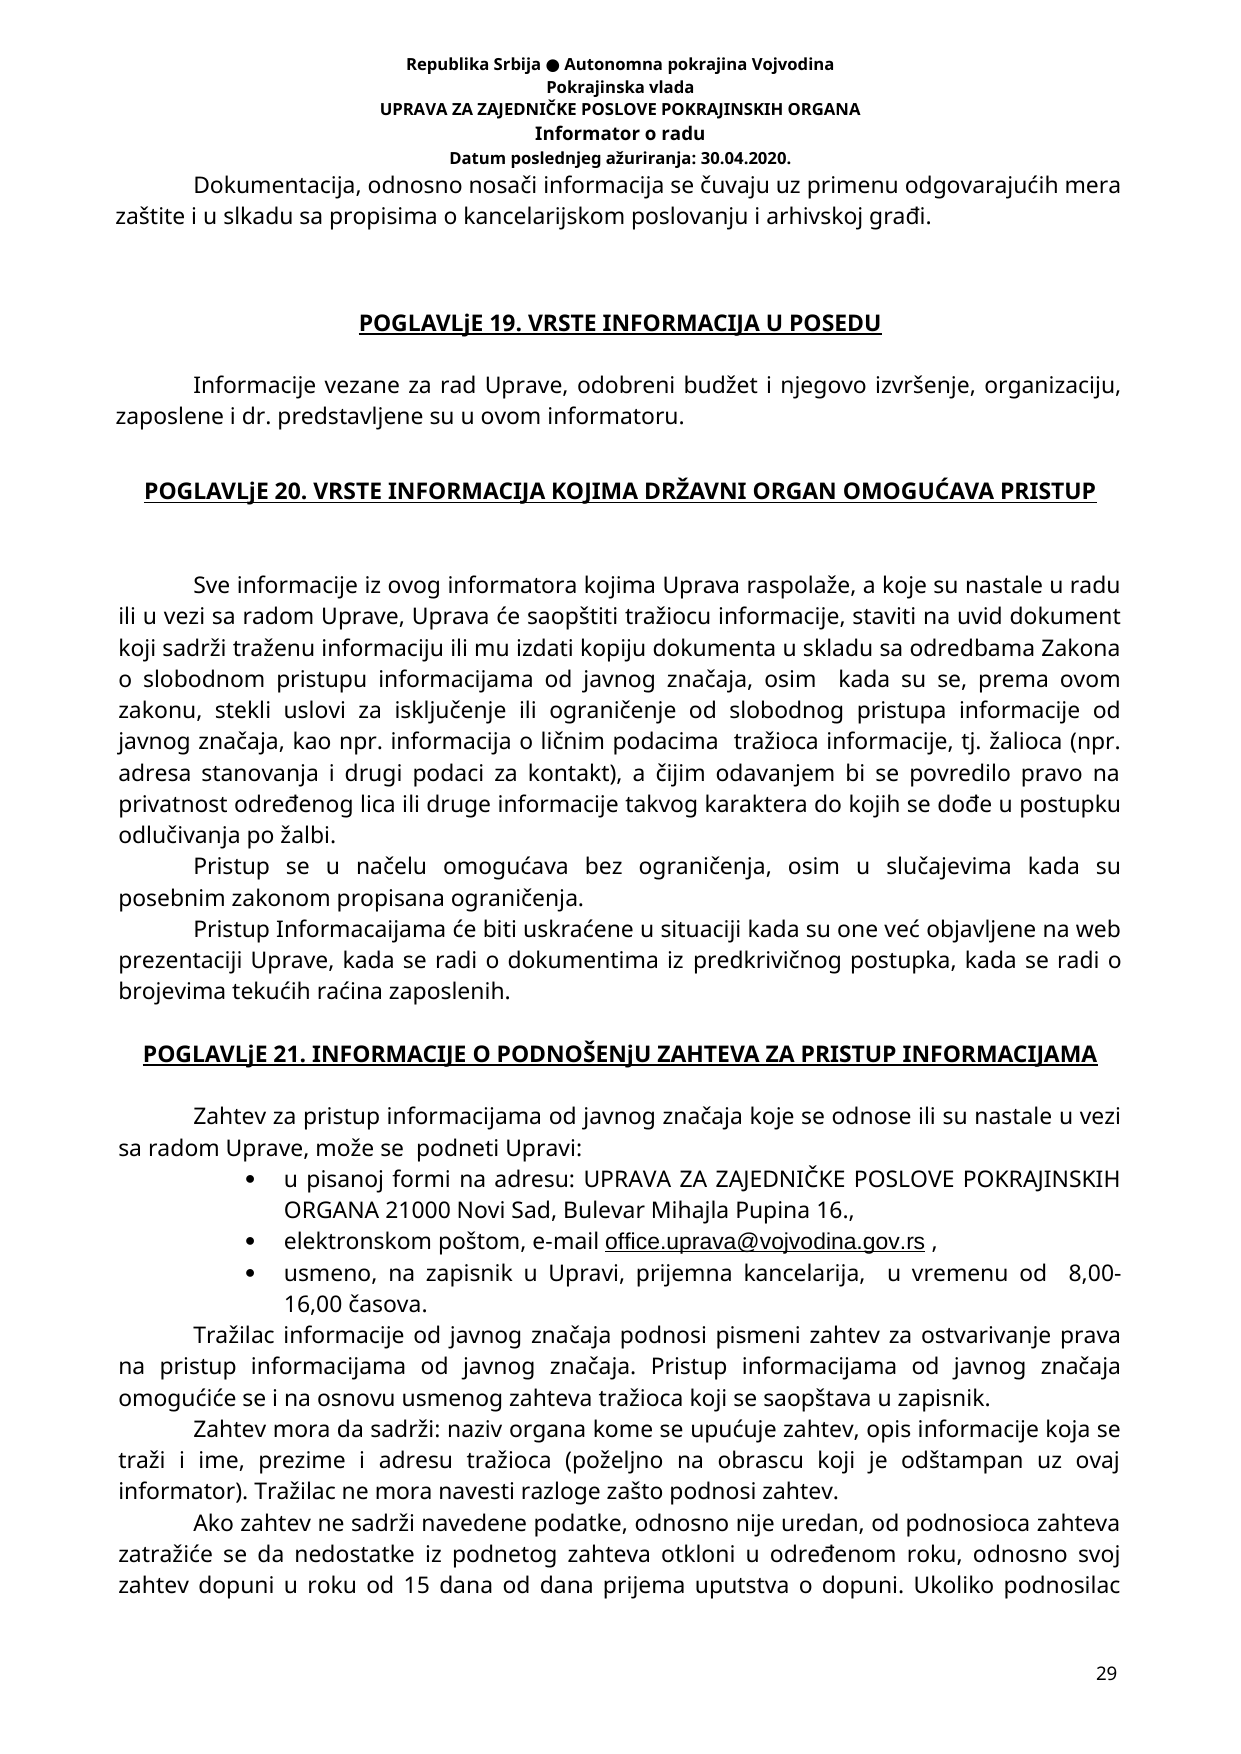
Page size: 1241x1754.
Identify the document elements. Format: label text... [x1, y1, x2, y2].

list elektronskom poštom, e-mail office.uprava@vojvodina.gov.rs , [246, 1225, 1122, 1256]
list u pisanoj formi na adresu: UPRAVA ZA ZAJEDNIČKE POSLOVE POKRAJINSKIH ORGANA 21000 Novi Sad, Bulevar Mihajla Pupina 16., [246, 1163, 1122, 1225]
text Zahtev mora da sadrži: naziv organa kome se upućuje zahtev, opis informacije koja se traži i ime, prezime i adresu tražioca (poželjno na obrascu koji je odštampan uz ovaj informator). Tražilac ne mora navesti razloge zašto podnosi zahtev. [118, 1413, 1122, 1506]
text Dokumentacija, odnosno nosači informacija se čuvaju uz primenu odgovarajućih mera zaštite i u slkadu sa propisima o kancelarijskom poslovanju i arhivskoj građi. [115, 169, 1122, 231]
text Pristup Informacaijama će biti uskraćene u situaciji kada su one već objavljene na web prezentaciji Uprave, kada se radi o dokumentima iz predkrivičnog postupka, kada se radi o brojevima tekućih raćina zaposlenih. [118, 913, 1122, 1006]
subtitle POGLAVLjE 20. VRSTE INFORMACIJA KOJIMA DRŽAVNI ORGAN OMOGUĆAVA PRISTUP [118, 475, 1122, 506]
text Zahtev za pristup informacijama od javnog značaja koje se odnose ili su nastale u vezi sa radom Uprave, može se podneti Upravi: [118, 1100, 1122, 1163]
text Informacije vezane za rad Uprave, odobreni budžet i njegovo izvršenje, organizaciju, zaposlene i dr. predstavljene su u ovom informatoru. [115, 369, 1122, 431]
list usmeno, na zapisnik u Upravi, prijemna kancelarija, u vremenu od 8,00-16,00 časova. [246, 1256, 1122, 1319]
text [118, 1506, 1122, 1600]
text Pristup se u načelu omogućava bez ograničenja, osim u slučajevima kada su posebnim zakonom propisana ograničenja. [118, 850, 1122, 913]
text Tražilac informacije od javnog značaja podnosi pismeni zahtev za ostvarivanje prava na pristup informacijama od javnog značaja. Pristup informacijama od javnog značaja omogućiće se i na osnovu usmenog zahteva tražioca koji se saopštava u zapisnik. [118, 1319, 1122, 1413]
subtitle POGLAVLjE 19. VRSTE INFORMACIJA U POSEDU [118, 306, 1122, 338]
subtitle POGLAVLjE 21. INFORMACIJE O PODNOŠENjU ZAHTEVA ZA PRISTUP INFORMACIJAMA [118, 1038, 1122, 1069]
text Sve informacije iz ovog informatora kojima Uprava raspolaže, a koje su nastale u radu ili u vezi sa radom Uprave, Uprava će saopštiti tražiocu informacije, staviti na uvid dokument koji sadrži traženu informaciju ili mu izdati kopiju dokumenta u skladu sa odredbama Zakona o slobodnom pristupu informacijama od javnog značaja, osim kada su se, prema ovom zakonu, stekli uslovi za isključenje ili ograničenje od slobodnog pristupa informacije od javnog značaja, kao npr. informacija o ličnim podacima tražioca informacije, tj. žalioca (npr. adresa stanovanja i drugi podaci za kontakt), a čijim odavanjem bi se povredilo pravo na privatnost određenog lica ili druge informacije takvog karaktera do kojih se dođe u postupku odlučivanja po žalbi. [118, 569, 1122, 850]
